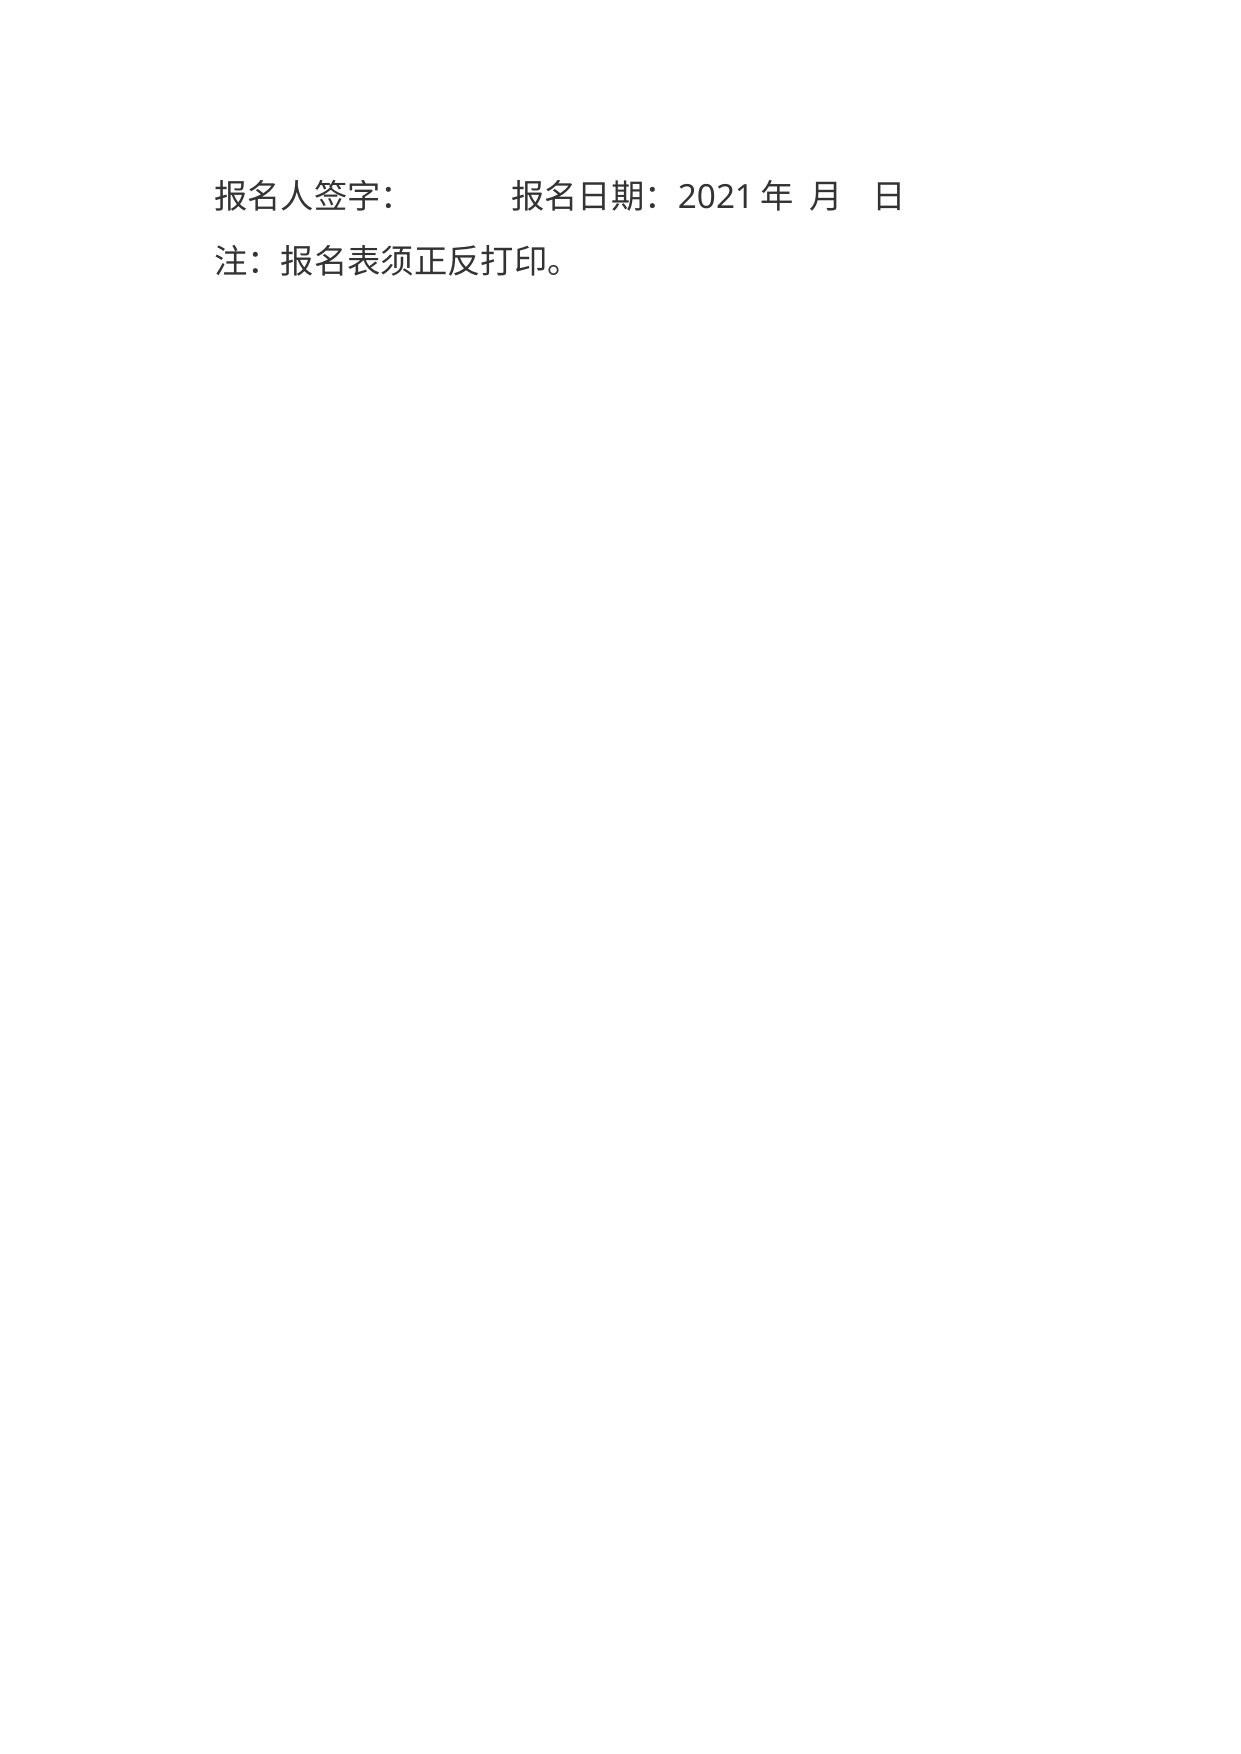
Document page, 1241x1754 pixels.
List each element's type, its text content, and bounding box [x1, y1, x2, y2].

text 注：报名表须正反打印。 [170, 227, 1070, 292]
text 报名人签字： 报名日期：2021年 月 日 [170, 162, 1070, 227]
